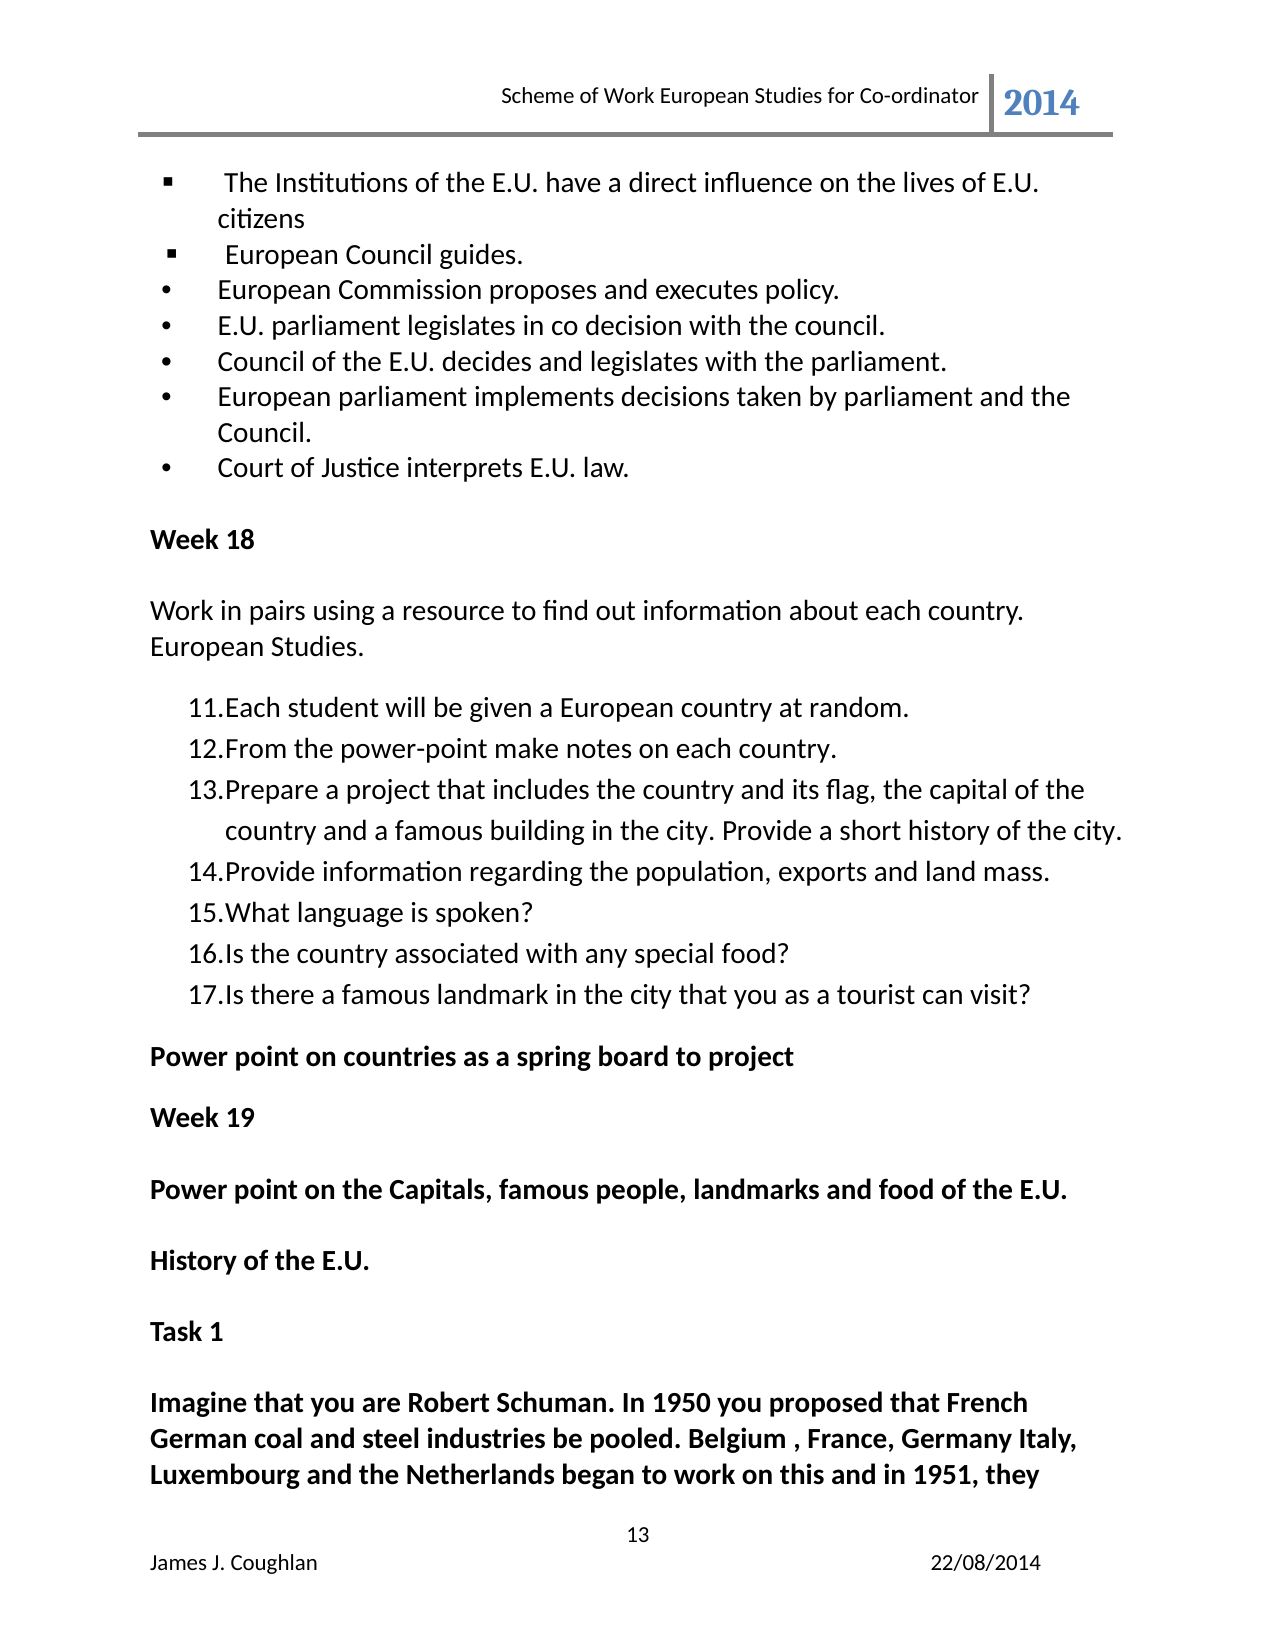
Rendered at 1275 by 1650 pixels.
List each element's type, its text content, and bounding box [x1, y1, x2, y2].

text Week 18 [150, 521, 1125, 556]
text Work in pairs using a resource to find out information about each country. [150, 592, 1125, 628]
list European Commission proposes and executes policy. [161, 271, 1125, 307]
list Council of the E.U. decides and legislates with the parliament. [161, 343, 1125, 378]
text Power point on countries as a spring board to project [150, 1038, 1125, 1073]
list European Council guides. [165, 236, 1125, 271]
list Is there a famous landmark in the city that you as a tourist can visit? [187, 976, 1125, 1012]
list What language is spoken? [187, 894, 1125, 930]
list Each student will be given a European country at random. [187, 689, 1125, 725]
list The Institutions of the E.U. have a direct influence on the lives of E.U. citizens [161, 164, 1125, 236]
list E.U. parliament legislates in co decision with the council. [161, 307, 1125, 343]
text Task 1 [150, 1313, 1125, 1349]
list Is the country associated with any special food? [187, 935, 1125, 971]
text European Studies. [150, 628, 1125, 663]
list From the power-point make notes on each country. [187, 730, 1125, 766]
text History of the E.U. [150, 1242, 1125, 1278]
list Provide information regarding the population, exports and land mass. [187, 853, 1125, 889]
text Week 19 [150, 1099, 1125, 1135]
text Power point on the Capitals, famous people, landmarks and food of the E.U. [150, 1171, 1125, 1206]
list Court of Justice interprets E.U. law. [161, 449, 1125, 485]
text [150, 1384, 1125, 1491]
list Prepare a project that includes the country and its flag, the capital of the country and a famous building in the city. Provide a short history of the city. [187, 771, 1125, 848]
list European parliament implements decisions taken by parliament and the Council. [161, 378, 1125, 449]
